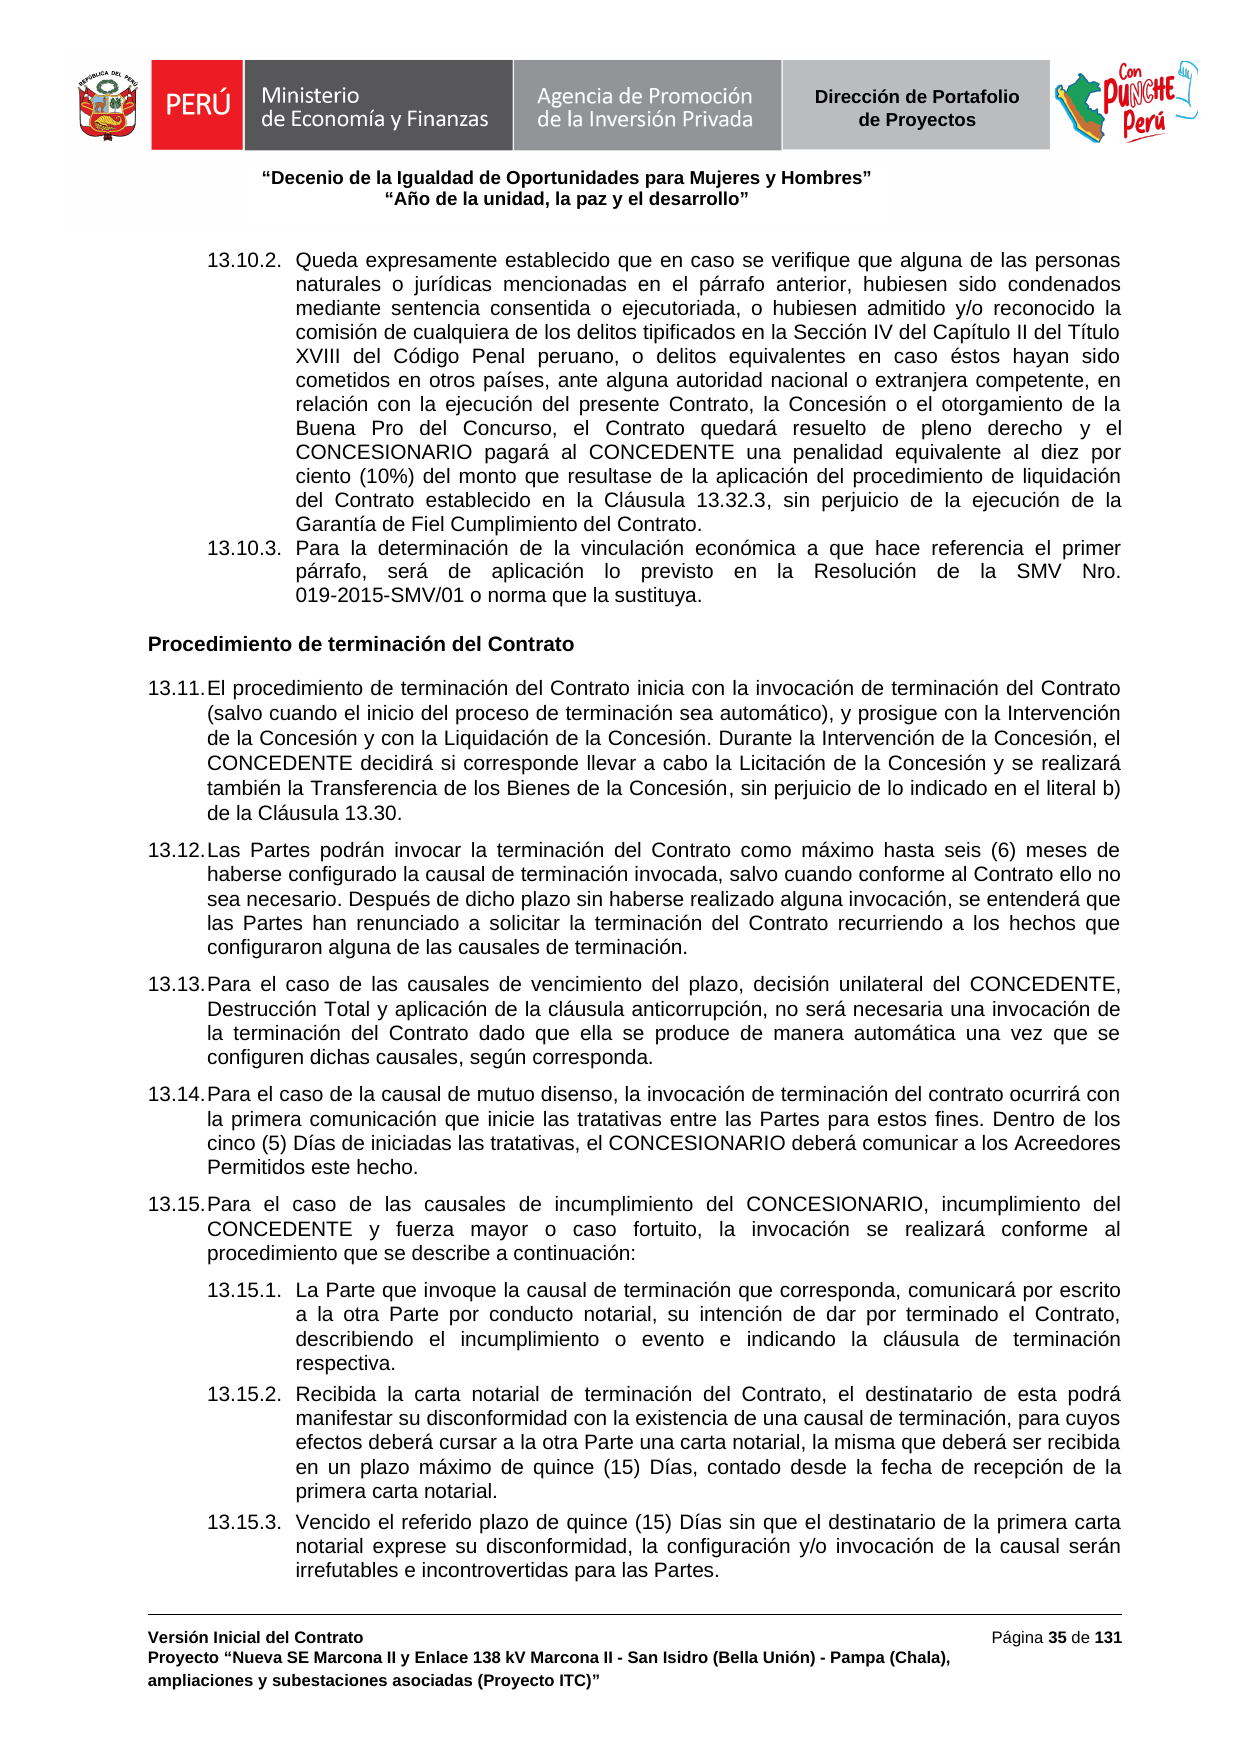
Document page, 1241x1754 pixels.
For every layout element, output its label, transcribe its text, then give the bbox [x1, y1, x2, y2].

list Para el caso de la causal de mutuo disenso, la invocación de terminación del contrato ocurrirá con la primera comunicación que inicie las tratativas entre las Partes para estos fines. Dentro de los cinco (5) Días de iniciadas las tratativas, el CONCESIONARIO deberá comunicar a los Acreedores Permitidos este hecho. [148, 1082, 1122, 1179]
list Las Partes podrán invocar la terminación del Contrato como máximo hasta seis (6) meses de haberse configurado la causal de terminación invocada, salvo cuando conforme al Contrato ello no sea necesario. Después de dicho plazo sin haberse realizado alguna invocación, se entenderá que las Partes han renunciado a solicitar la terminación del Contrato recurriendo a los hechos que configuraron alguna de las causales de terminación. [148, 838, 1122, 959]
subtitle Recibida la carta notarial de terminación del Contrato, el destinatario de esta podrá manifestar su disconformidad con la existencia de una causal de terminación, para cuyos efectos deberá cursar a la otra Parte una carta notarial, la misma que deberá ser recibida en un plazo máximo de quince (15) Días, contado desde la fecha de recepción de la primera carta notarial. [207, 1381, 1122, 1503]
list Para el caso de las causales de incumplimiento del CONCESIONARIO, incumplimiento del CONCEDENTE y fuerza mayor o caso fortuito, la invocación se realizará conforme al procedimiento que se describe a continuación: [148, 1192, 1122, 1265]
list Queda expresamente establecido que en caso se verifique que alguna de las personas naturales o jurídicas mencionadas en el párrafo anterior, hubiesen sido condenados mediante sentencia consentida o ejecutoriada, o hubiesen admitido y/o reconocido la comisión de cualquiera de los delitos tipificados en la Sección IV del Capítulo II del Título XVIII del Código Penal peruano, o delitos equivalentes en caso éstos hayan sido cometidos en otros países, ante alguna autoridad nacional o extranjera competente, en relación con la ejecución del presente Contrato, la Concesión o el otorgamiento de la Buena Pro del Concurso, el Contrato quedará resuelto de pleno derecho y el CONCESIONARIO pagará al CONCEDENTE una penalidad equivalente al diez por ciento (10%) del monto que resultase de la aplicación del procedimiento de liquidación del Contrato establecido en la Cláusula 13.32.3, sin perjuicio de la ejecución de la Garantía de Fiel Cumplimiento del Contrato. [207, 248, 1122, 535]
subtitle Vencido el referido plazo de quince (15) Días sin que el destinatario de la primera carta notarial exprese su disconformidad, la configuración y/o invocación de la causal serán irrefutables e incontrovertidas para las Partes. [207, 1509, 1122, 1582]
text Procedimiento de terminación del Contrato [148, 632, 1122, 656]
list Para el caso de las causales de vencimiento del plazo, decisión unilateral del CONCEDENTE, Destrucción Total y aplicación de la cláusula anticorrupción, no será necesaria una invocación de la terminación del Contrato dado que ella se produce de manera automática una vez que se configuren dichas causales, según corresponda. [148, 972, 1122, 1069]
picture [1076, 132, 1091, 142]
picture [64, 49, 1198, 232]
list Para la determinación de la vinculación económica a que hace referencia el primer párrafo, será de aplicación lo previsto en la Resolución de la SMV Nro. 019-2015-SMV/01 o norma que la sustituya. [207, 535, 1122, 607]
subtitle La Parte que invoque la causal de terminación que corresponda, comunicará por escrito a la otra Parte por conducto notarial, su intención de dar por terminado el Contrato, describiendo el incumplimiento o evento e indicando la cláusula de terminación respectiva. [207, 1278, 1122, 1375]
list El procedimiento de terminación del Contrato inicia con la invocación de terminación del Contrato (salvo cuando el inicio del proceso de terminación sea automático), y prosigue con la Intervención de la Concesión y con la Liquidación de la Concesión. Durante la Intervención de la Concesión, el CONCEDENTE decidirá si corresponde llevar a cabo la Licitación de la Concesión y se realizará también la Transferencia de los Bienes de la Concesión, sin perjuicio de lo indicado en el literal b) de la Cláusula 13.30. [148, 676, 1122, 824]
